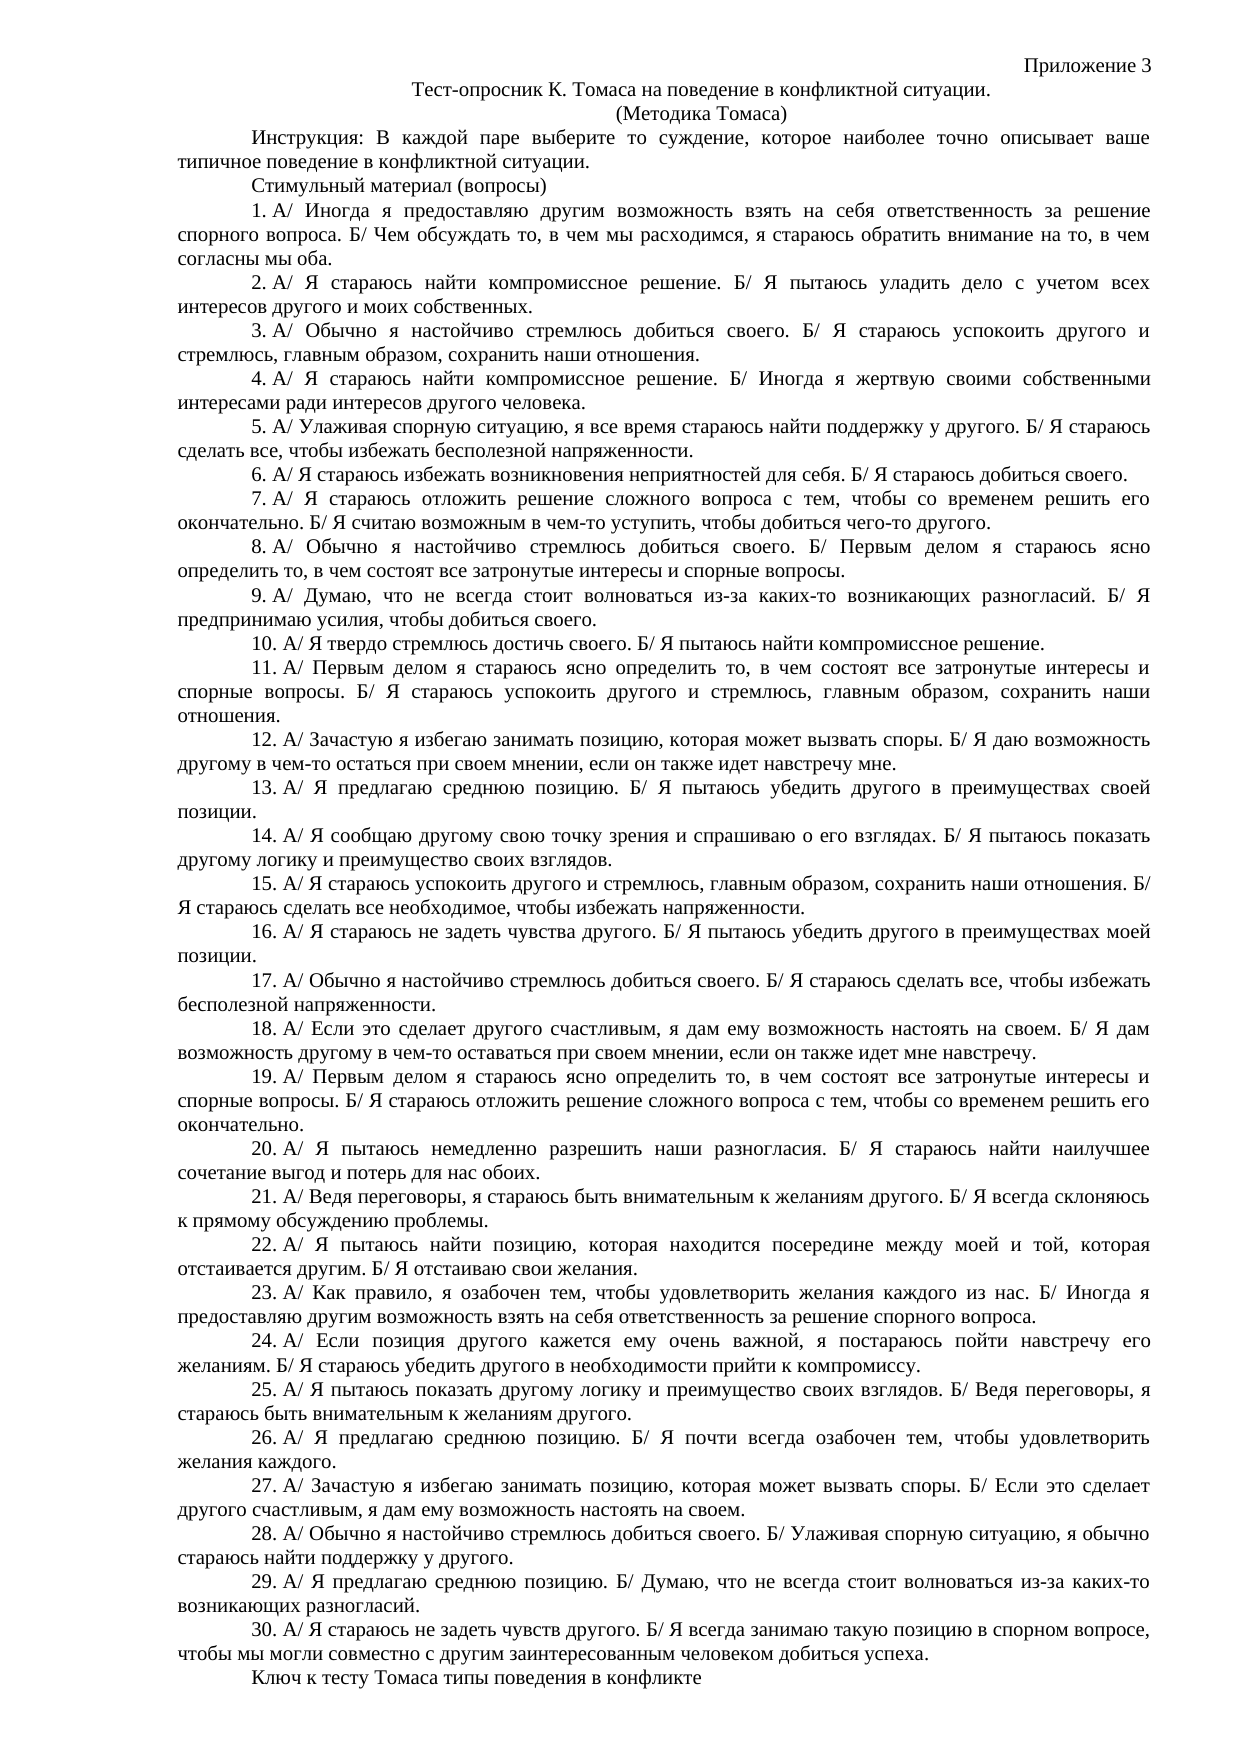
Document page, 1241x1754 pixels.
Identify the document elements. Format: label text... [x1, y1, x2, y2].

text 15. А/ Я стараюсь успокоить другого и стремлюсь, главным образом, сохранить наши отношения. Б/ Я стараюсь сделать все необходимое, чтобы избежать напряженности. [177, 871, 1152, 919]
text (Методика Томаса) [177, 101, 1152, 125]
text Инструкция: В каждой паре выберите то суждение, которое наиболее точно описывает ваше типичное поведение в конфликтной ситуации. [177, 125, 1152, 173]
text 8. А/ Обычно я настойчиво стремлюсь добиться своего. Б/ Первым делом я стараюсь ясно определить то, в чем состоят все затронутые интересы и спорные вопросы. [177, 534, 1152, 582]
text 5. А/ Улаживая спорную ситуацию, я все время стараюсь найти поддержку у другого. Б/ Я стараюсь сделать все, чтобы избежать бесполезной напряженности. [177, 414, 1152, 462]
text Ключ к тесту Томаса типы поведения в конфликте [177, 1665, 1152, 1689]
text 12. А/ Зачастую я избегаю занимать позицию, которая может вызвать споры. Б/ Я даю возможность другому в чем-то остаться при своем мнении, если он также идет навстречу мне. [177, 727, 1152, 775]
text 23. А/ Как правило, я озабочен тем, чтобы удовлетворить желания каждого из нас. Б/ Иногда я предоставляю другим возможность взять на себя ответственность за решение спорного вопроса. [177, 1280, 1152, 1328]
text 11. А/ Первым делом я стараюсь ясно определить то, в чем состоят все затронутые интересы и спорные вопросы. Б/ Я стараюсь успокоить другого и стремлюсь, главным образом, сохранить наши отношения. [177, 655, 1152, 727]
text 14. А/ Я сообщаю другому свою точку зрения и спрашиваю о его взглядах. Б/ Я пытаюсь показать другому логику и преимущество своих взглядов. [177, 823, 1152, 871]
text 4. А/ Я стараюсь найти компромиссное решение. Б/ Иногда я жертвую своими собственными интересами ради интересов другого человека. [177, 366, 1152, 414]
text Тест-опросник К. Томаса на поведение в конфликтной ситуации. [177, 77, 1152, 101]
text 26. А/ Я предлагаю среднюю позицию. Б/ Я почти всегда озабочен тем, чтобы удовлетворить желания каждого. [177, 1425, 1152, 1473]
text 1. А/ Иногда я предоставляю другим возможность взять на себя ответственность за решение спорного вопроса. Б/ Чем обсуждать то, в чем мы расходимся, я стараюсь обратить внимание на то, в чем согласны мы оба. [177, 197, 1152, 270]
text 20. А/ Я пытаюсь немедленно разрешить наши разногласия. Б/ Я стараюсь найти наилучшее сочетание выгод и потерь для нас обоих. [177, 1136, 1152, 1184]
text Стимульный материал (вопросы) [177, 173, 1152, 197]
text 2. А/ Я стараюсь найти компромиссное решение. Б/ Я пытаюсь уладить дело с учетом всех интересов другого и моих собственных. [177, 270, 1152, 318]
text 6. А/ Я стараюсь избежать возникновения неприятностей для себя. Б/ Я стараюсь добиться своего. [177, 462, 1152, 486]
text 22. А/ Я пытаюсь найти позицию, которая находится посередине между моей и той, которая отстаивается другим. Б/ Я отстаиваю свои желания. [177, 1232, 1152, 1280]
text 10. А/ Я твердо стремлюсь достичь своего. Б/ Я пытаюсь найти компромиссное решение. [177, 631, 1152, 655]
text Приложение 3 [177, 53, 1152, 77]
text 18. А/ Если это сделает другого счастливым, я дам ему возможность настоять на своем. Б/ Я дам возможность другому в чем-то оставаться при своем мнении, если он также идет мне навстречу. [177, 1016, 1152, 1064]
text 30. А/ Я стараюсь не задеть чувств другого. Б/ Я всегда занимаю такую позицию в спорном вопросе, чтобы мы могли совместно с другим заинтересованным человеком добиться успеха. [177, 1617, 1152, 1665]
text 19. А/ Первым делом я стараюсь ясно определить то, в чем состоят все затронутые интересы и спорные вопросы. Б/ Я стараюсь отложить решение сложного вопроса с тем, чтобы со временем решить его окончательно. [177, 1064, 1152, 1136]
text 24. А/ Если позиция другого кажется ему очень важной, я постараюсь пойти навстречу его желаниям. Б/ Я стараюсь убедить другого в необходимости прийти к компромиссу. [177, 1328, 1152, 1377]
text 9. А/ Думаю, что не всегда стоит волноваться из-за каких-то возникающих разногласий. Б/ Я предпринимаю усилия, чтобы добиться своего. [177, 582, 1152, 631]
text 29. А/ Я предлагаю среднюю позицию. Б/ Думаю, что не всегда стоит волноваться из-за каких-то возникающих разногласий. [177, 1569, 1152, 1617]
text 21. А/ Ведя переговоры, я стараюсь быть внимательным к желаниям другого. Б/ Я всегда склоняюсь к прямому обсуждению проблемы. [177, 1184, 1152, 1232]
text 27. А/ Зачастую я избегаю занимать позицию, которая может вызвать споры. Б/ Если это сделает другого счастливым, я дам ему возможность настоять на своем. [177, 1473, 1152, 1521]
text 28. А/ Обычно я настойчиво стремлюсь добиться своего. Б/ Улаживая спорную ситуацию, я обычно стараюсь найти поддержку у другого. [177, 1521, 1152, 1569]
text 7. А/ Я стараюсь отложить решение сложного вопроса с тем, чтобы со временем решить его окончательно. Б/ Я считаю возможным в чем-то уступить, чтобы добиться чего-то другого. [177, 486, 1152, 534]
text 13. А/ Я предлагаю среднюю позицию. Б/ Я пытаюсь убедить другого в преимуществах своей позиции. [177, 775, 1152, 823]
text 16. А/ Я стараюсь не задеть чувства другого. Б/ Я пытаюсь убедить другого в преимуществах моей позиции. [177, 919, 1152, 967]
text 3. А/ Обычно я настойчиво стремлюсь добиться своего. Б/ Я стараюсь успокоить другого и стремлюсь, главным образом, сохранить наши отношения. [177, 318, 1152, 366]
text 17. А/ Обычно я настойчиво стремлюсь добиться своего. Б/ Я стараюсь сделать все, чтобы избежать бесполезной напряженности. [177, 967, 1152, 1016]
text 25. А/ Я пытаюсь показать другому логику и преимущество своих взглядов. Б/ Ведя переговоры, я стараюсь быть внимательным к желаниям другого. [177, 1377, 1152, 1425]
